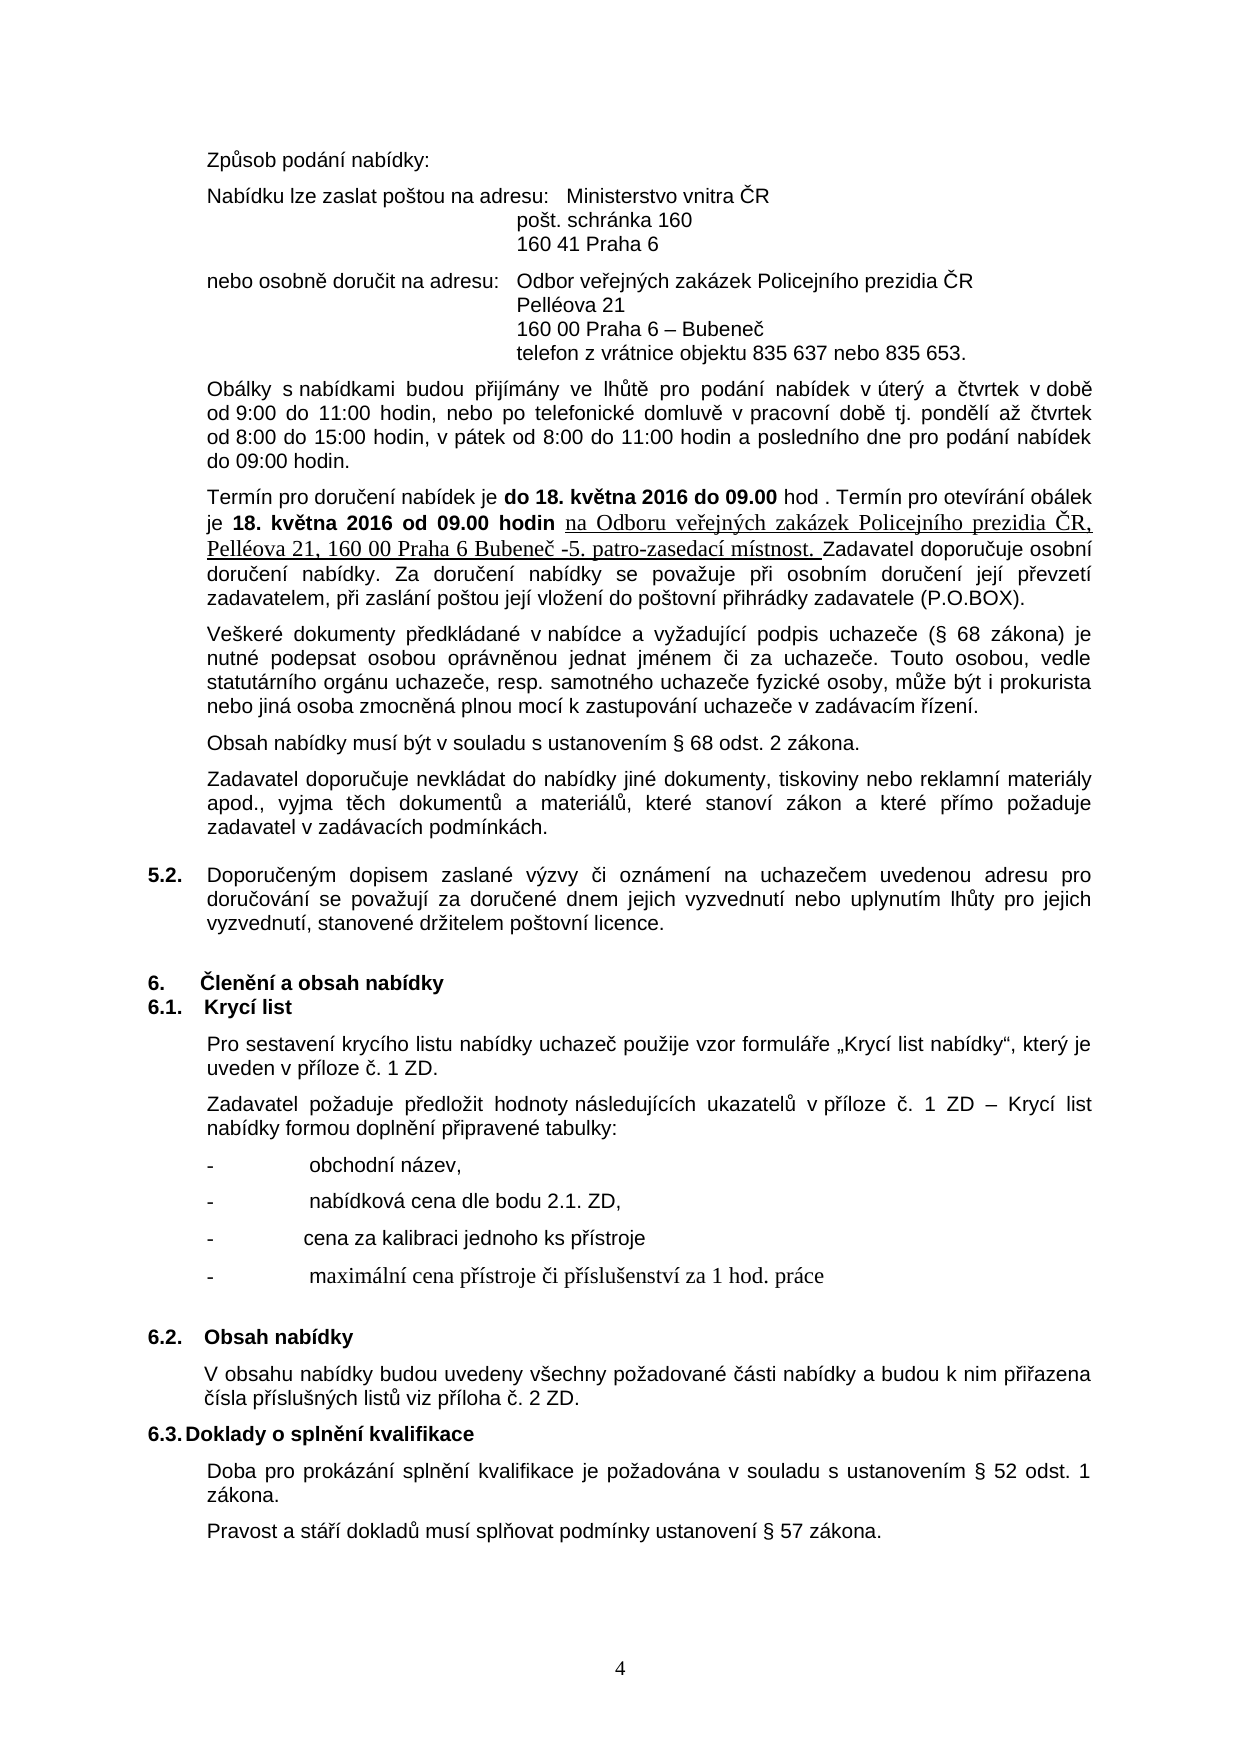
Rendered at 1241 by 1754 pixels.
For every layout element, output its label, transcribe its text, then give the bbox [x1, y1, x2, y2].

list obchodní název, [207, 1152, 1093, 1177]
text Zadavatel požaduje předložit hodnoty následujících ukazatelů v příloze č. 1 ZD – Krycí list nabídky formou doplnění připravené tabulky: [207, 1092, 1093, 1140]
text Termín pro doručení nabídek je do 18. května 2016 do 09.00 hod . Termín pro otevírání obálek je 18. května 2016 od 09.00 hodin na Odboru veřejných zakázek Policejního prezidia ČR, Pelléova 21, 160 00 Praha 6 Bubeneč -5. patro-zasedací místnost. Zadavatel doporučuje osobní doručení nabídky. Za doručení nabídky se považuje při osobním doručení její převzetí zadavatelem, při zaslání poštou její vložení do poštovní přihrádky zadavatele (P.O.BOX). [207, 485, 1093, 610]
text Doba pro prokázání splnění kvalifikace je požadována v souladu s ustanovením § 52 odst. 1 zákona. [207, 1458, 1093, 1506]
text telefon z vrátnice objektu 835 637 nebo 835 653. [207, 340, 1093, 364]
text Způsob podání nabídky: [207, 148, 1093, 172]
text 160 41 Praha 6 [207, 232, 1093, 256]
list nabídková cena dle bodu 2.1. ZD, [207, 1189, 1093, 1213]
text Pro sestavení krycího listu nabídky uchazeč použije vzor formuláře „Krycí list nabídky“, který je uveden v příloze č. 1 ZD. [207, 1032, 1093, 1079]
text 6.2. Obsah nabídky [148, 1325, 1093, 1349]
text V obsahu nabídky budou uvedeny všechny požadované části nabídky a budou k nim přiřazena čísla příslušných listů viz příloha č. 2 ZD. [204, 1362, 1093, 1409]
text pošt. schránka 160 [207, 208, 1093, 232]
text 160 00 Praha 6 – Bubeneč [207, 316, 1093, 340]
list Doklady o splnění kvalifikace [148, 1422, 1093, 1446]
text nebo osobně doručit na adresu: Odbor veřejných zakázek Policejního prezidia ČR [207, 268, 1093, 292]
text Obsah nabídky musí být v souladu s ustanovením § 68 odst. 2 zákona. [207, 731, 1093, 754]
text 6.1. Krycí list [148, 995, 1093, 1019]
text Pravost a stáří dokladů musí splňovat podmínky ustanovení § 57 zákona. [207, 1519, 1093, 1543]
text Zadavatel doporučuje nevkládat do nabídky jiné dokumenty, tiskoviny nebo reklamní materiály apod., vyjma těch dokumentů a materiálů, které stanoví zákon a které přímo požaduje zadavatel v zadávacích podmínkách. [207, 767, 1093, 839]
text Veškeré dokumenty předkládané v nabídce a vyžadující podpis uchazeče (§ 68 zákona) je nutné podepsat osobou oprávněnou jednat jménem či za uchazeče. Touto osobou, vedle statutárního orgánu uchazeče, resp. samotného uchazeče fyzické osoby, může být i prokurista nebo jiná osoba zmocněná plnou mocí k zastupování uchazeče v zadávacím řízení. [207, 622, 1093, 718]
list maximální cena přístroje či příslušenství za 1 hod. práce [207, 1262, 1093, 1289]
text Nabídku lze zaslat poštou na adresu: Ministerstvo vnitra ČR [207, 184, 1093, 208]
text Pelléova 21 [207, 292, 1093, 316]
list Doporučeným dopisem zaslané výzvy či oznámení na uchazečem uvedenou adresu pro doručování se považují za doručené dnem jejich vyzvednutí nebo uplynutím lhůty pro jejich vyzvednutí, stanovené držitelem poštovní licence. [148, 863, 1093, 935]
text 6. Členění a obsah nabídky [148, 971, 1093, 995]
text Obálky s nabídkami budou přijímány ve lhůtě pro podání nabídek v úterý a čtvrtek v době od 9:00 do 11:00 hodin, nebo po telefonické domluvě v pracovní době tj. pondělí až čtvrtek od 8:00 do 15:00 hodin, v pátek od 8:00 do 11:00 hodin a posledního dne pro podání nabídek do 09:00 hodin. [207, 377, 1093, 473]
list cena za kalibraci jednoho ks přístroje [207, 1226, 1093, 1250]
